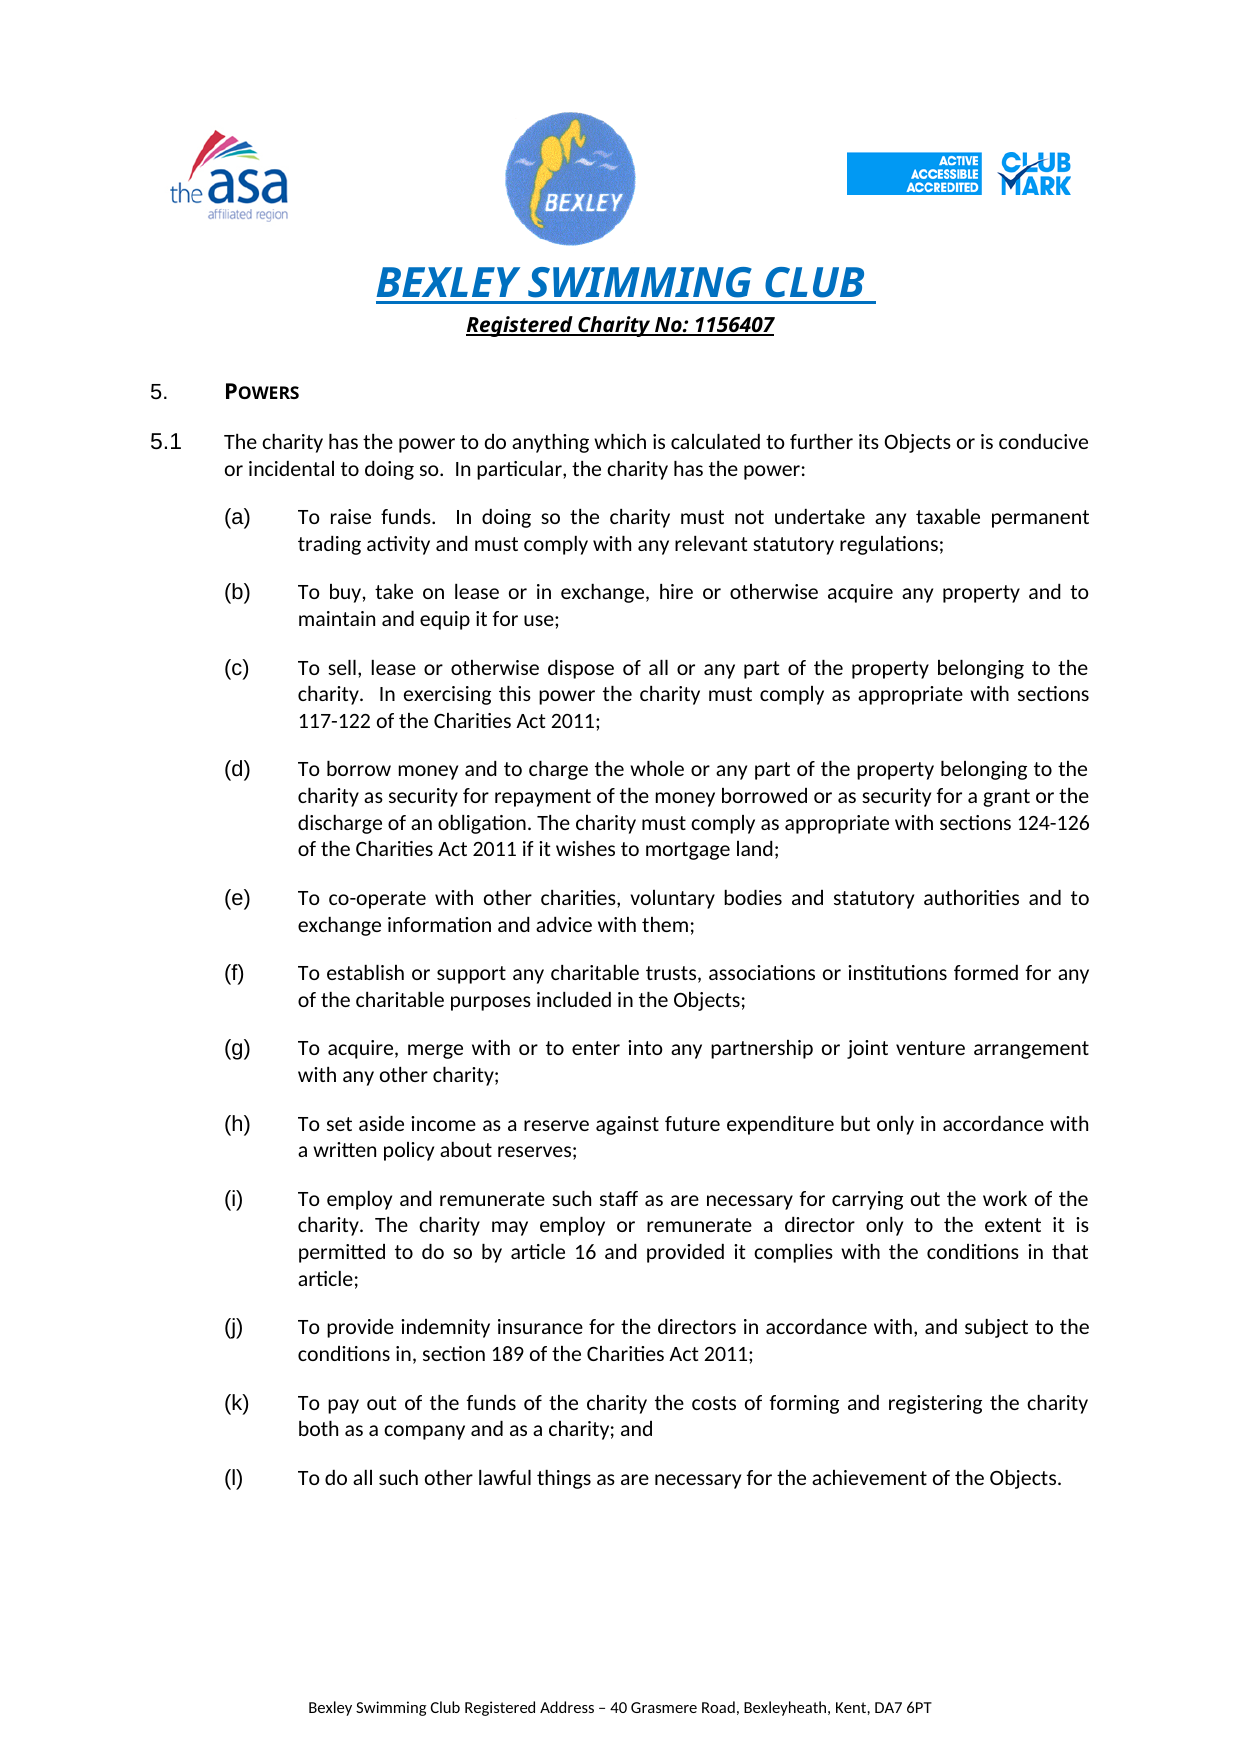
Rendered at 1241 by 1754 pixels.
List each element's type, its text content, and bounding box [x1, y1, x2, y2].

text The charity has the power to do anything which is calculated to further its Objects or is conducive or incidental to doing so. In particular, the charity has the power: [150, 428, 1090, 481]
text To set aside income as a reserve against future expenditure but only in accordance with a written policy about reserves; [224, 1110, 1090, 1163]
text Powers [150, 376, 1090, 406]
text To co-operate with other charities, voluntary bodies and statutory authorities and to exchange information and advice with them; [224, 884, 1090, 937]
text To employ and remunerate such staff as are necessary for carrying out the work of the charity. The charity may employ or remunerate a director only to the extent it is permitted to do so by article 16 and provided it complies with the conditions in that article; [224, 1185, 1090, 1292]
text To pay out of the funds of the charity the costs of forming and registering the charity both as a company and as a charity; and [224, 1389, 1090, 1442]
text To do all such other lawful things as are necessary for the achievement of the Objects. [224, 1464, 1090, 1491]
text To establish or support any charitable trusts, associations or institutions formed for any of the charitable purposes included in the Objects; [224, 959, 1090, 1013]
picture [159, 106, 1082, 254]
text To acquire, merge with or to enter into any partnership or joint venture arrangement with any other charity; [224, 1034, 1090, 1088]
text To borrow money and to charge the whole or any part of the property belonging to the charity as security for repayment of the money borrowed or as security for a grant or the discharge of an obligation. The charity must comply as appropriate with sections 124-126 of the Charities Act 2011 if it wishes to mortgage land; [224, 756, 1090, 862]
text To sell, lease or otherwise dispose of all or any part of the property belonging to the charity. In exercising this power the charity must comply as appropriate with sections 117-122 of the Charities Act 2011; [224, 654, 1090, 734]
text To raise funds. In doing so the charity must not undertake any taxable permanent trading activity and must comply with any relevant statutory regulations; [224, 503, 1090, 557]
text To buy, take on lease or in exchange, hire or otherwise acquire any property and to maintain and equip it for use; [224, 578, 1090, 632]
text To provide indemnity insurance for the directors in accordance with, and subject to the conditions in, section 189 of the Charities Act 2011; [224, 1313, 1090, 1367]
